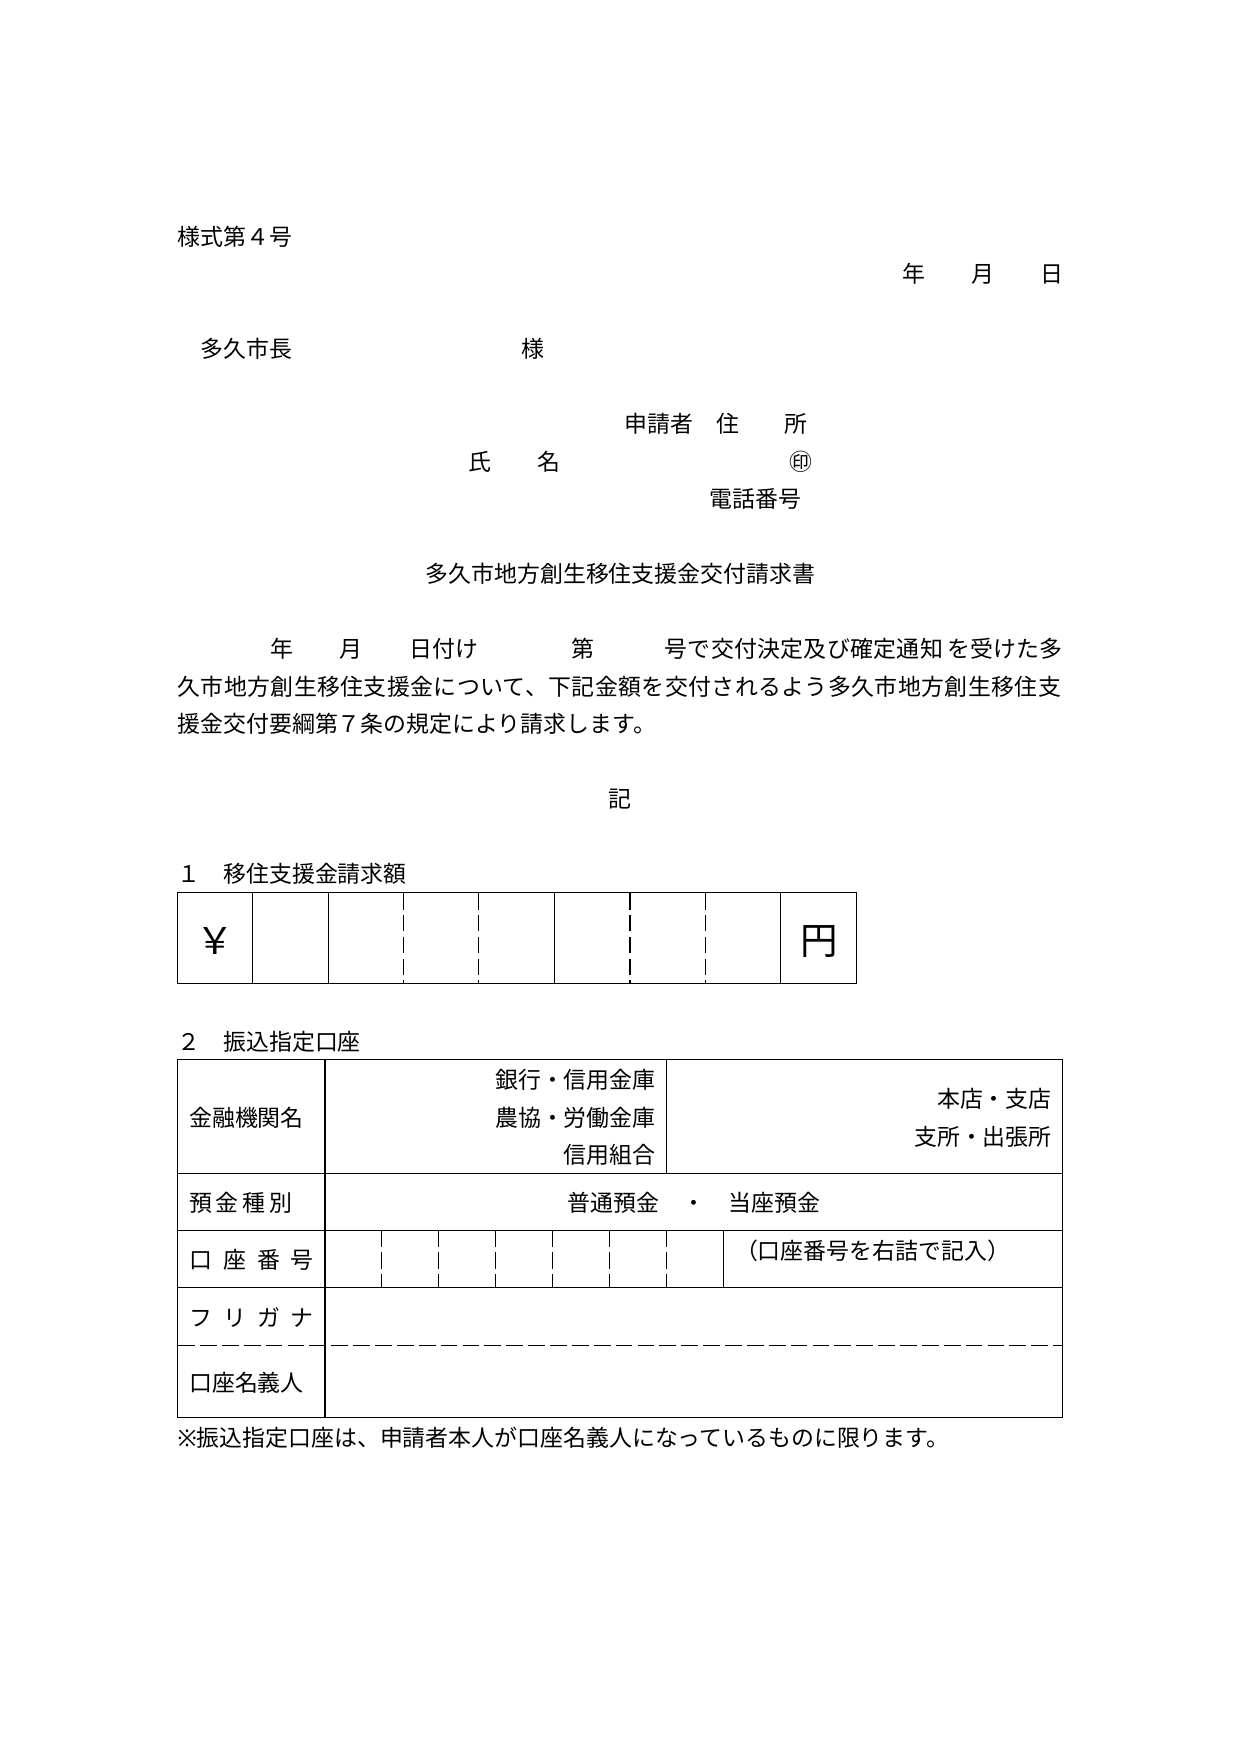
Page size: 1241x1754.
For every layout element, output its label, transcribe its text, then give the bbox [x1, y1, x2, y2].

table_cell フリガナ [178, 1288, 324, 1345]
text 申請者 住 所 [177, 404, 1063, 442]
table_header [404, 893, 479, 983]
text 年 月 日 [177, 254, 1063, 292]
text ２ 振込指定口座 [177, 1022, 1063, 1059]
subtitle 記 [177, 779, 1063, 817]
table_cell [439, 1231, 496, 1287]
table_header 本店・支店 支所・出張所 [667, 1060, 1062, 1173]
table_cell [496, 1231, 552, 1287]
table_header 銀行・信用金庫 農協・労働金庫 信用組合 [326, 1060, 666, 1173]
table_cell （口座番号を右詰で記入） [724, 1231, 1062, 1287]
table_header [630, 893, 705, 983]
text １ 移住支援金請求額 [177, 854, 1063, 892]
text ※振込指定口座は、申請者本人が口座名義人になっているものに限ります。 [177, 1418, 1063, 1455]
table_cell 普通預金 ・ 当座預金 [326, 1174, 1062, 1230]
table_cell 口座番号 [178, 1231, 324, 1287]
table_cell [553, 1231, 609, 1287]
text 多久市地方創生移住支援金交付請求書 [177, 554, 1063, 592]
text 多久市長 様 [177, 329, 1063, 367]
table_cell 口座名義人 [178, 1345, 324, 1417]
text 電話番号 [177, 479, 1063, 517]
table_header ￥ [178, 893, 252, 983]
table_cell [326, 1231, 382, 1287]
table_header [253, 893, 328, 983]
text 年 月 日付け 第 号で交付決定及び確定通知を受けた多久市地方創生移住支援金について、下記金額を交付されるよう多久市地方創生移住支援金交付要綱第７条の規定により請求します。 [177, 629, 1063, 742]
table_header [555, 893, 630, 983]
table_header [705, 893, 780, 983]
text 氏 名 ㊞ [177, 442, 1063, 479]
table_header [329, 893, 403, 983]
table_cell [326, 1288, 1062, 1345]
table_cell [382, 1231, 439, 1287]
table_header 円 [781, 893, 856, 983]
table_cell [326, 1345, 1062, 1417]
table_cell 預金種別 [178, 1174, 324, 1230]
table_cell [610, 1231, 666, 1287]
table_header 金融機関名 [178, 1060, 324, 1173]
text 様式第４号 [177, 217, 1063, 254]
table_header [479, 893, 554, 983]
table_cell [666, 1231, 723, 1287]
